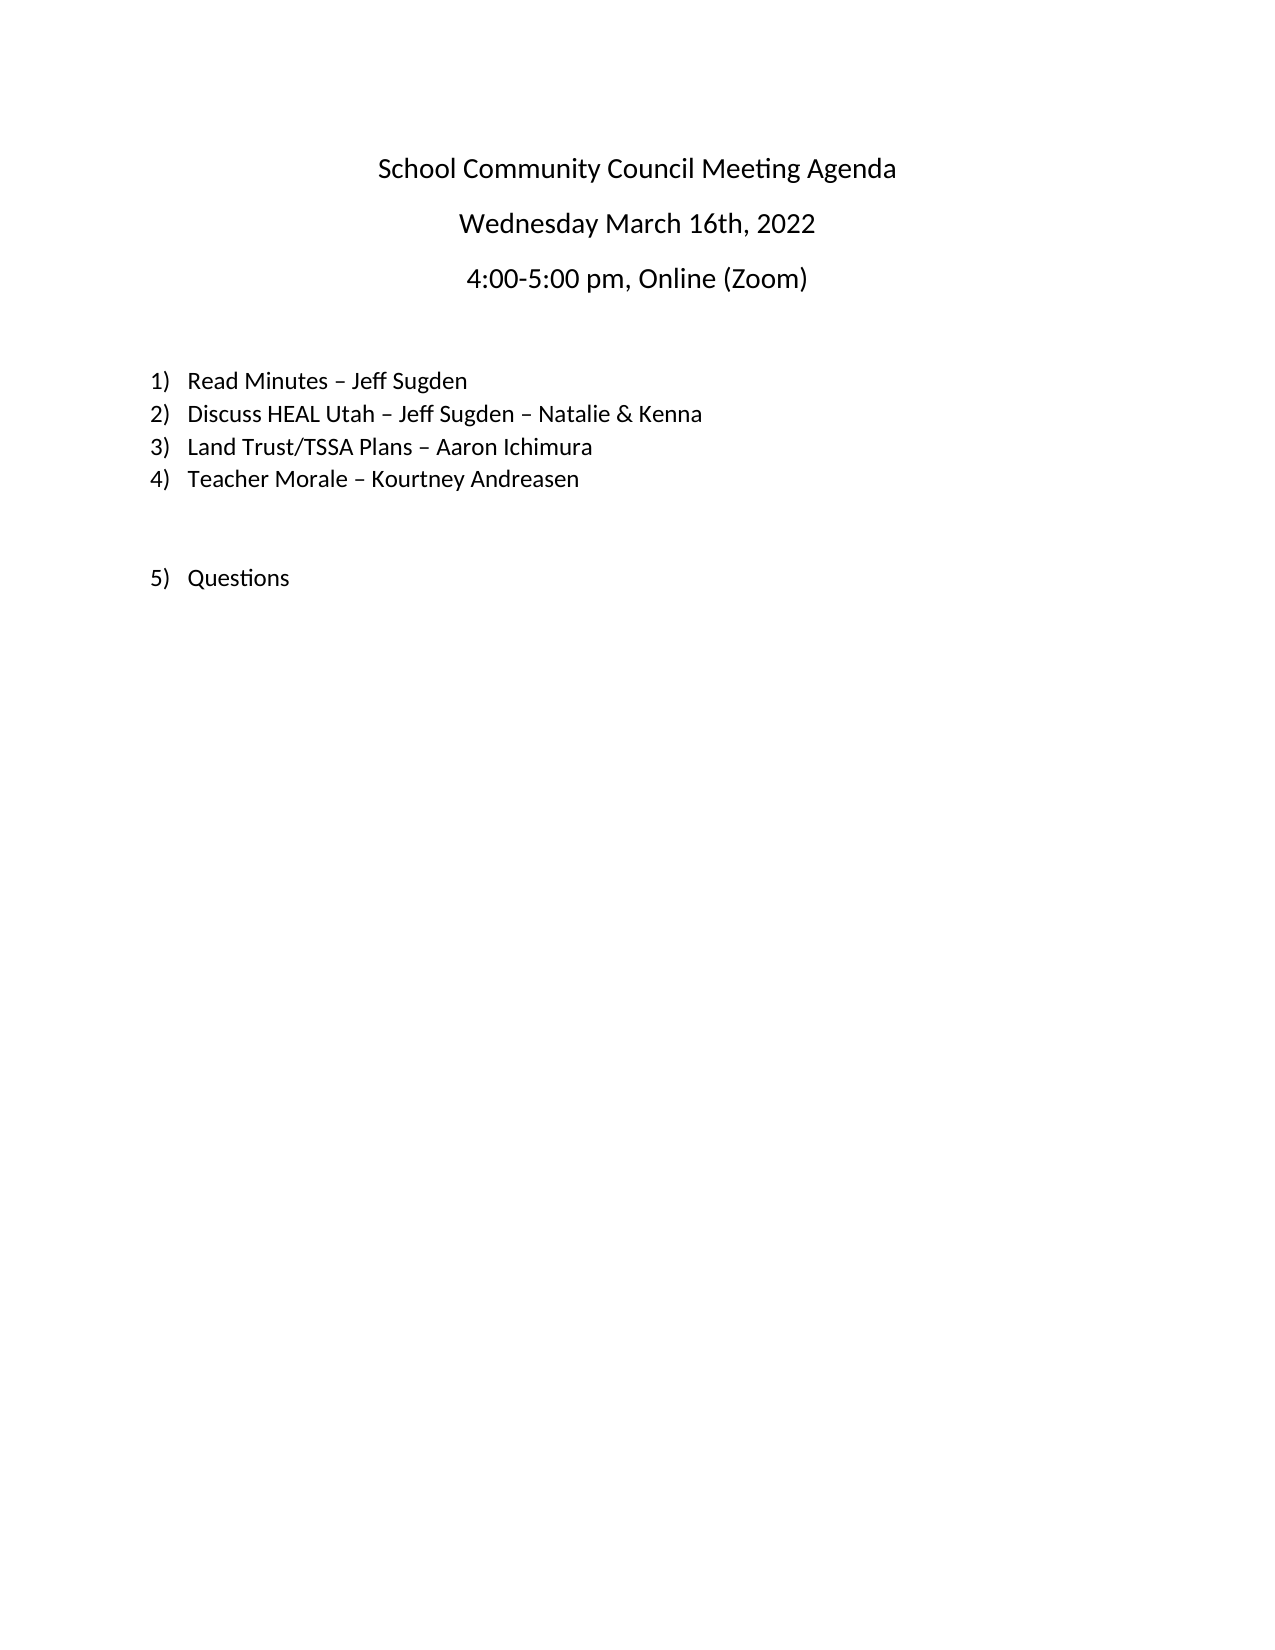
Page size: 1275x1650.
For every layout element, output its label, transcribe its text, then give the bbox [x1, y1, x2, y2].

text Wednesday March 16th, 2022 [150, 205, 1125, 241]
text 4:00-5:00 pm, Online (Zoom) [150, 260, 1125, 296]
list Land Trust/TSSA Plans – Aaron Ichimura [150, 431, 1125, 461]
list Teacher Morale – Kourtney Andreasen [150, 464, 1125, 494]
list Questions [150, 562, 1125, 593]
text School Community Council Meeting Agenda [150, 150, 1125, 186]
list Read Minutes – Jeff Sugden [150, 365, 1125, 395]
list Discuss HEAL Utah – Jeff Sugden – Natalie & Kenna [150, 398, 1125, 428]
